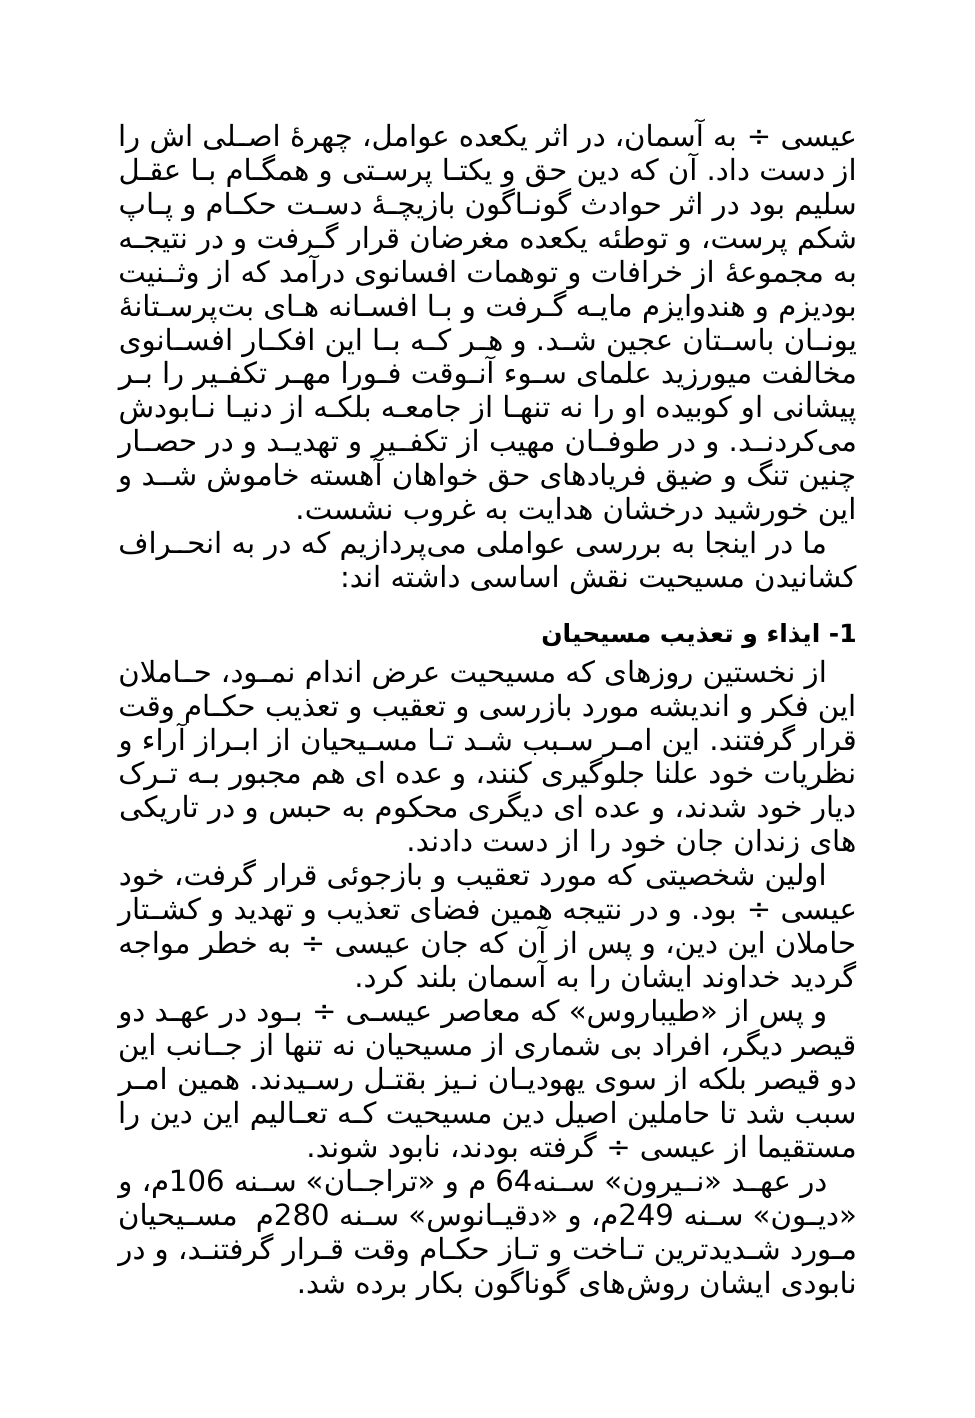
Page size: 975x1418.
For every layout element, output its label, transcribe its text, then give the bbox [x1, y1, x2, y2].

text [118, 119, 857, 527]
text اولین شخصیتی که مورد تعقیب و بازجوئی قرار گرفت، خود عیسی ÷ بود. و در نتیجه همین فضای تعذیب و تهدید و کشتار حاملان این دین، و پس از آن که جان عیسی ÷ به خطر مواجه گردید خداوند ایشان را به آسمان بلند کرد. [118, 859, 857, 994]
text در عهد «نیرون» سنه64 م و «تراجان» سنه 106م، و «دیون» سنه 249م، و «دقیانوس» سنه 280م مسیحیان مورد شدیدترین تاخت و تاز حکام وقت قرار گرفتند، و در نابودی ایشان روش‌های گوناگون بکار برده شد. [118, 1164, 857, 1300]
text از نخستین روزهای که مسیحیت عرض اندام نمود، حاملان این فکر و اندیشه مورد بازرسی و تعقیب و تعذیب حکام وقت قرار گرفتند. این امر سبب شد تا مسیحیان از ابراز آراء و نظریات خود علنا جلوگیری کنند، و عده ای هم مجبور به ترک دیار خود شدند، و عده ای دیگری محکوم به حبس و در تاریکی های زندان جان خود را از دست دادند. [118, 655, 857, 859]
text ما در اینجا به بررسی عواملی می‌پردازیم که در به انحراف کشانیدن مسیحیت نقش اساسی داشته اند: [118, 527, 857, 594]
text و پس از «طیباروس» که معاصر عیسی ÷ بود در عهد دو قیصر دیگر، افراد بی شماری از مسیحیان نه تنها از جانب این دو قیصر بلکه از سوی یهودیان نیز بقتل رسیدند. همین امر سبب شد تا حاملین اصیل دین مسیحیت که تعالیم این دین را مستقیما از عیسی ÷ گرفته بودند، نابود شوند. [118, 994, 857, 1164]
text 1- ایذاء و تعذیب مسیحیان [118, 619, 857, 649]
